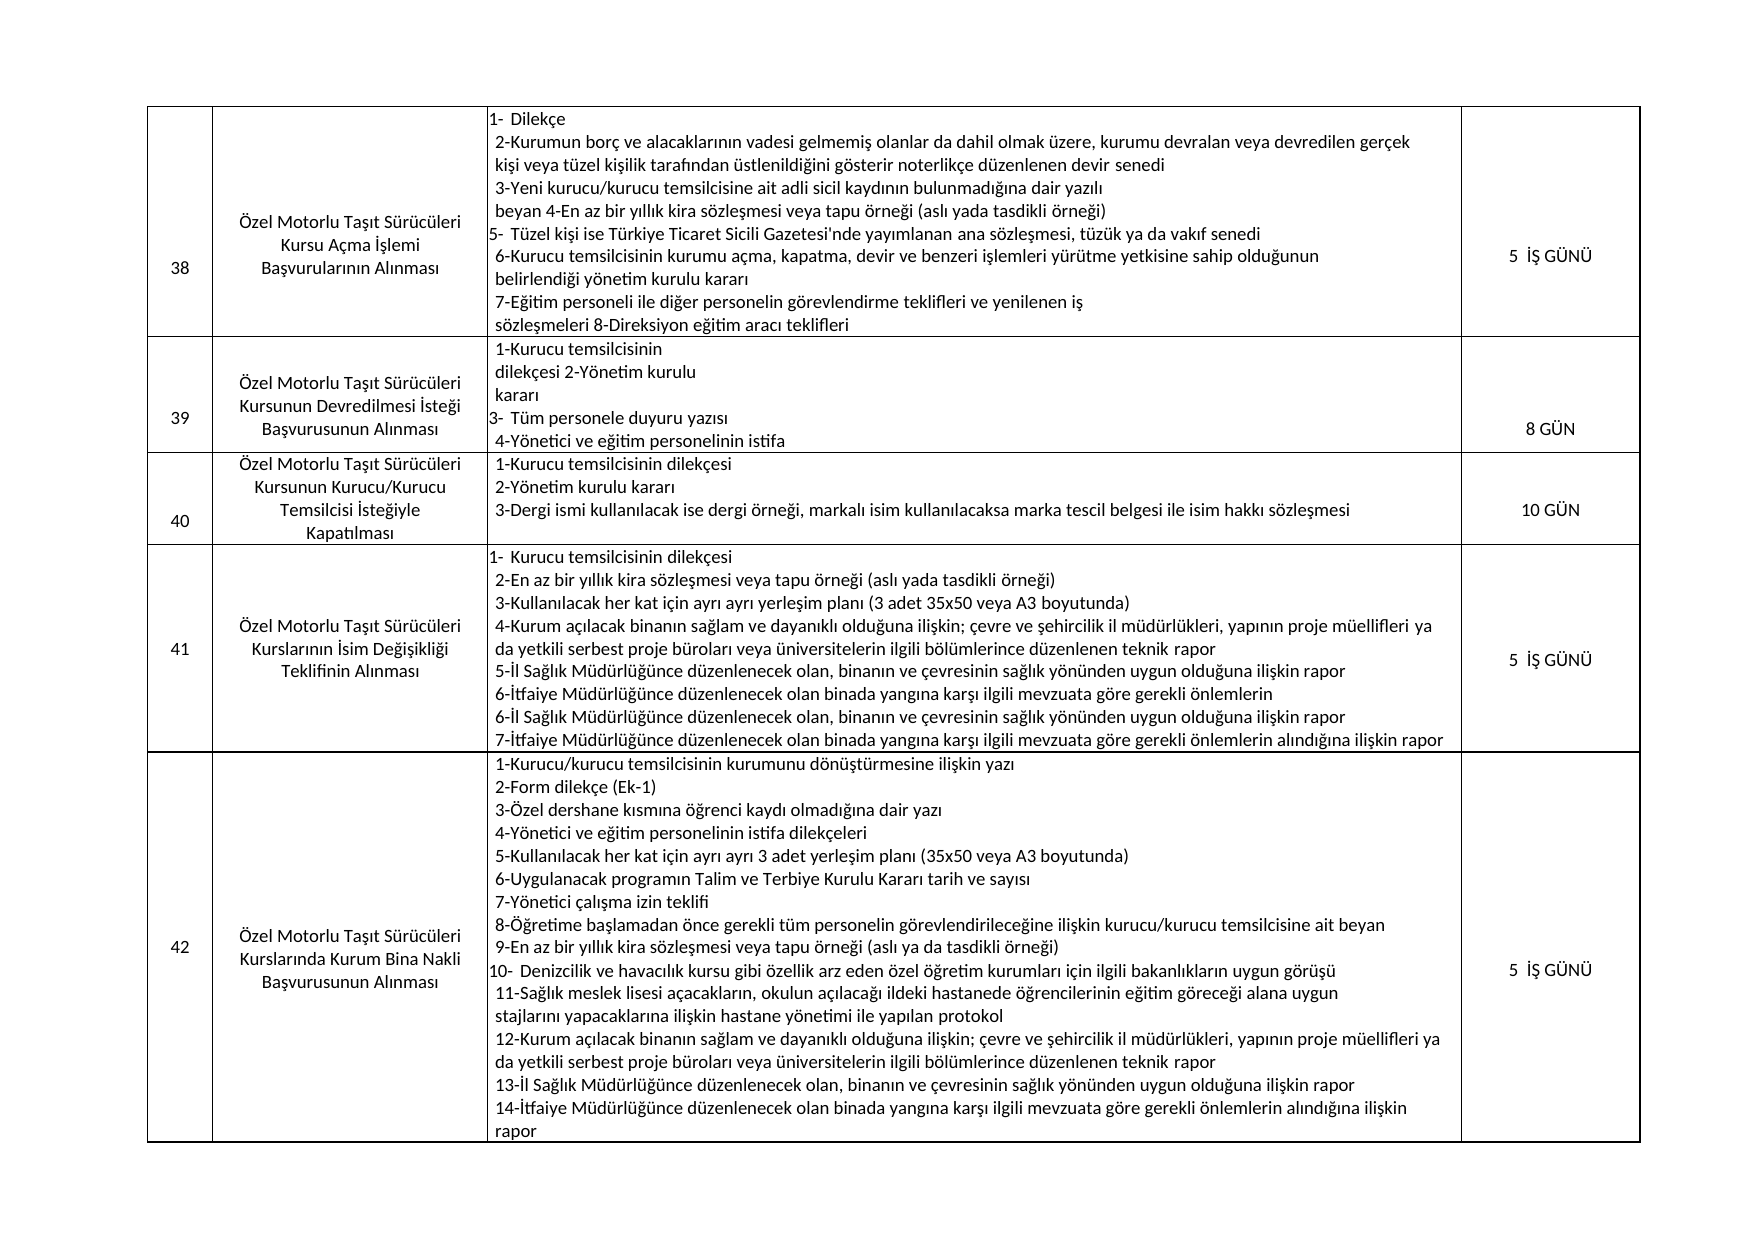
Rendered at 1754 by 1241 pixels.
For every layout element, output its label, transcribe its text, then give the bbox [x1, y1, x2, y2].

table_header 5 İŞ GÜNÜ [1462, 107, 1639, 336]
table_cell Özel Motorlu Taşıt Sürücüleri Kurslarının İsim Değişikliği Teklifinin Alınması [213, 545, 487, 751]
table_header Dilekçe Kurumun borç ve alacaklarının vadesi gelmemiş olanlar da dahil olmak üzere, kurumu devralan veya devredilen gerçek kişi veya tüzel kişilik tarafından üstlenildiğini gösterir noterlikçe düzenlenen devir senedi Yeni kurucu/kurucu temsilcisine ait adli sicil kaydının bulunmadığına dair yazılı beyan 4-En az bir yıllık kira sözleşmesi veya tapu örneği (aslı yada tasdikli örneği) Tüzel kişi ise Türkiye Ticaret Sicili Gazetesi'nde yayımlanan ana sözleşmesi, tüzük ya da vakıf senedi Kurucu temsilcisinin kurumu açma, kapatma, devir ve benzeri işlemleri yürütme yetkisine sahip olduğunun belirlendiği yönetim kurulu kararı Eğitim personeli ile diğer personelin görevlendirme teklifleri ve yenilenen iş sözleşmeleri 8-Direksiyon eğitim aracı teklifleri [488, 107, 1461, 336]
table_cell 1-Kurucu temsilcisinin dilekçesi 2-Yönetim kurulu kararı Tüm personele duyuru yazısı Yönetici ve eğitim personelinin istifa dilekçeleri 5-Kursiyer kaydı bulunmadığına ilişkin yazı [488, 337, 1461, 452]
table_cell 8 GÜN [1462, 337, 1639, 452]
table_cell Özel Motorlu Taşıt Sürücüleri Kursunun Kurucu/Kurucu Temsilcisi İsteğiyle Kapatılması [213, 453, 487, 544]
table_cell 1-Kurucu temsilcisinin dilekçesi 2-Yönetim kurulu kararı 3-Dergi ismi kullanılacak ise dergi örneği, markalı isim kullanılacaksa marka tescil belgesi ile isim hakkı sözleşmesi [488, 453, 1461, 544]
table_cell 5 İŞ GÜNÜ [1462, 545, 1639, 751]
table_cell 40 [148, 453, 212, 544]
table_cell Özel Motorlu Taşıt Sürücüleri Kursunun Devredilmesi İsteği Başvurusunun Alınması [213, 337, 487, 452]
table_cell 39 [148, 337, 212, 452]
table_cell 42 [148, 753, 212, 1141]
table_cell Kurucu temsilcisinin dilekçesi En az bir yıllık kira sözleşmesi veya tapu örneği (aslı yada tasdikli örneği) Kullanılacak her kat için ayrı ayrı yerleşim planı (3 adet 35x50 veya A3 boyutunda) Kurum açılacak binanın sağlam ve dayanıklı olduğuna ilişkin; çevre ve şehircilik il müdürlükleri, yapının proje müellifleri ya da yetkili serbest proje büroları veya üniversitelerin ilgili bölümlerince düzenlenen teknik rapor 5-İl Sağlık Müdürlüğünce düzenlenecek olan, binanın ve çevresinin sağlık yönünden uygun olduğuna ilişkin rapor 6-İtfaiye Müdürlüğünce düzenlenecek olan binada yangına karşı ilgili mevzuata göre gerekli önlemlerin 6-İl Sağlık Müdürlüğünce düzenlenecek olan, binanın ve çevresinin sağlık yönünden uygun olduğuna ilişkin rapor 7-İtfaiye Müdürlüğünce düzenlenecek olan binada yangına karşı ilgili mevzuata göre gerekli önlemlerin alındığına ilişkin rapor [488, 545, 1461, 751]
table_cell 5 İŞ GÜNÜ [1462, 753, 1639, 1141]
table_cell 41 [148, 545, 212, 751]
table_header 38 [148, 107, 212, 336]
table_cell 1-Kurucu/kurucu temsilcisinin kurumunu dönüştürmesine ilişkin yazı 2-Form dilekçe (Ek-1) 3-Özel dershane kısmına öğrenci kaydı olmadığına dair yazı 4-Yönetici ve eğitim personelinin istifa dilekçeleri 5-Kullanılacak her kat için ayrı ayrı 3 adet yerleşim planı (35x50 veya A3 boyutunda) 6-Uygulanacak programın Talim ve Terbiye Kurulu Kararı tarih ve sayısı 7-Yönetici çalışma izin teklifi 8-Öğretime başlamadan önce gerekli tüm personelin görevlendirileceğine ilişkin kurucu/kurucu temsilcisine ait beyan 9-En az bir yıllık kira sözleşmesi veya tapu örneği (aslı ya da tasdikli örneği) Denizcilik ve havacılık kursu gibi özellik arz eden özel öğretim kurumları için ilgili bakanlıkların uygun görüşü Sağlık meslek lisesi açacakların, okulun açılacağı ildeki hastanede öğrencilerinin eğitim göreceği alana uygun stajlarını yapacaklarına ilişkin hastane yönetimi ile yapılan protokol Kurum açılacak binanın sağlam ve dayanıklı olduğuna ilişkin; çevre ve şehircilik il müdürlükleri, yapının proje müellifleri ya da yetkili serbest proje büroları veya üniversitelerin ilgili bölümlerince düzenlenen teknik rapor 13-İl Sağlık Müdürlüğünce düzenlenecek olan, binanın ve çevresinin sağlık yönünden uygun olduğuna ilişkin rapor 14-İtfaiye Müdürlüğünce düzenlenecek olan binada yangına karşı ilgili mevzuata göre gerekli önlemlerin alındığına ilişkin rapor [488, 753, 1461, 1141]
table_header Özel Motorlu Taşıt Sürücüleri Kursu Açma İşlemi Başvurularının Alınması [213, 107, 487, 336]
table_cell 10 GÜN [1462, 453, 1639, 544]
table_cell Özel Motorlu Taşıt Sürücüleri Kurslarında Kurum Bina Nakli Başvurusunun Alınması [213, 753, 487, 1141]
